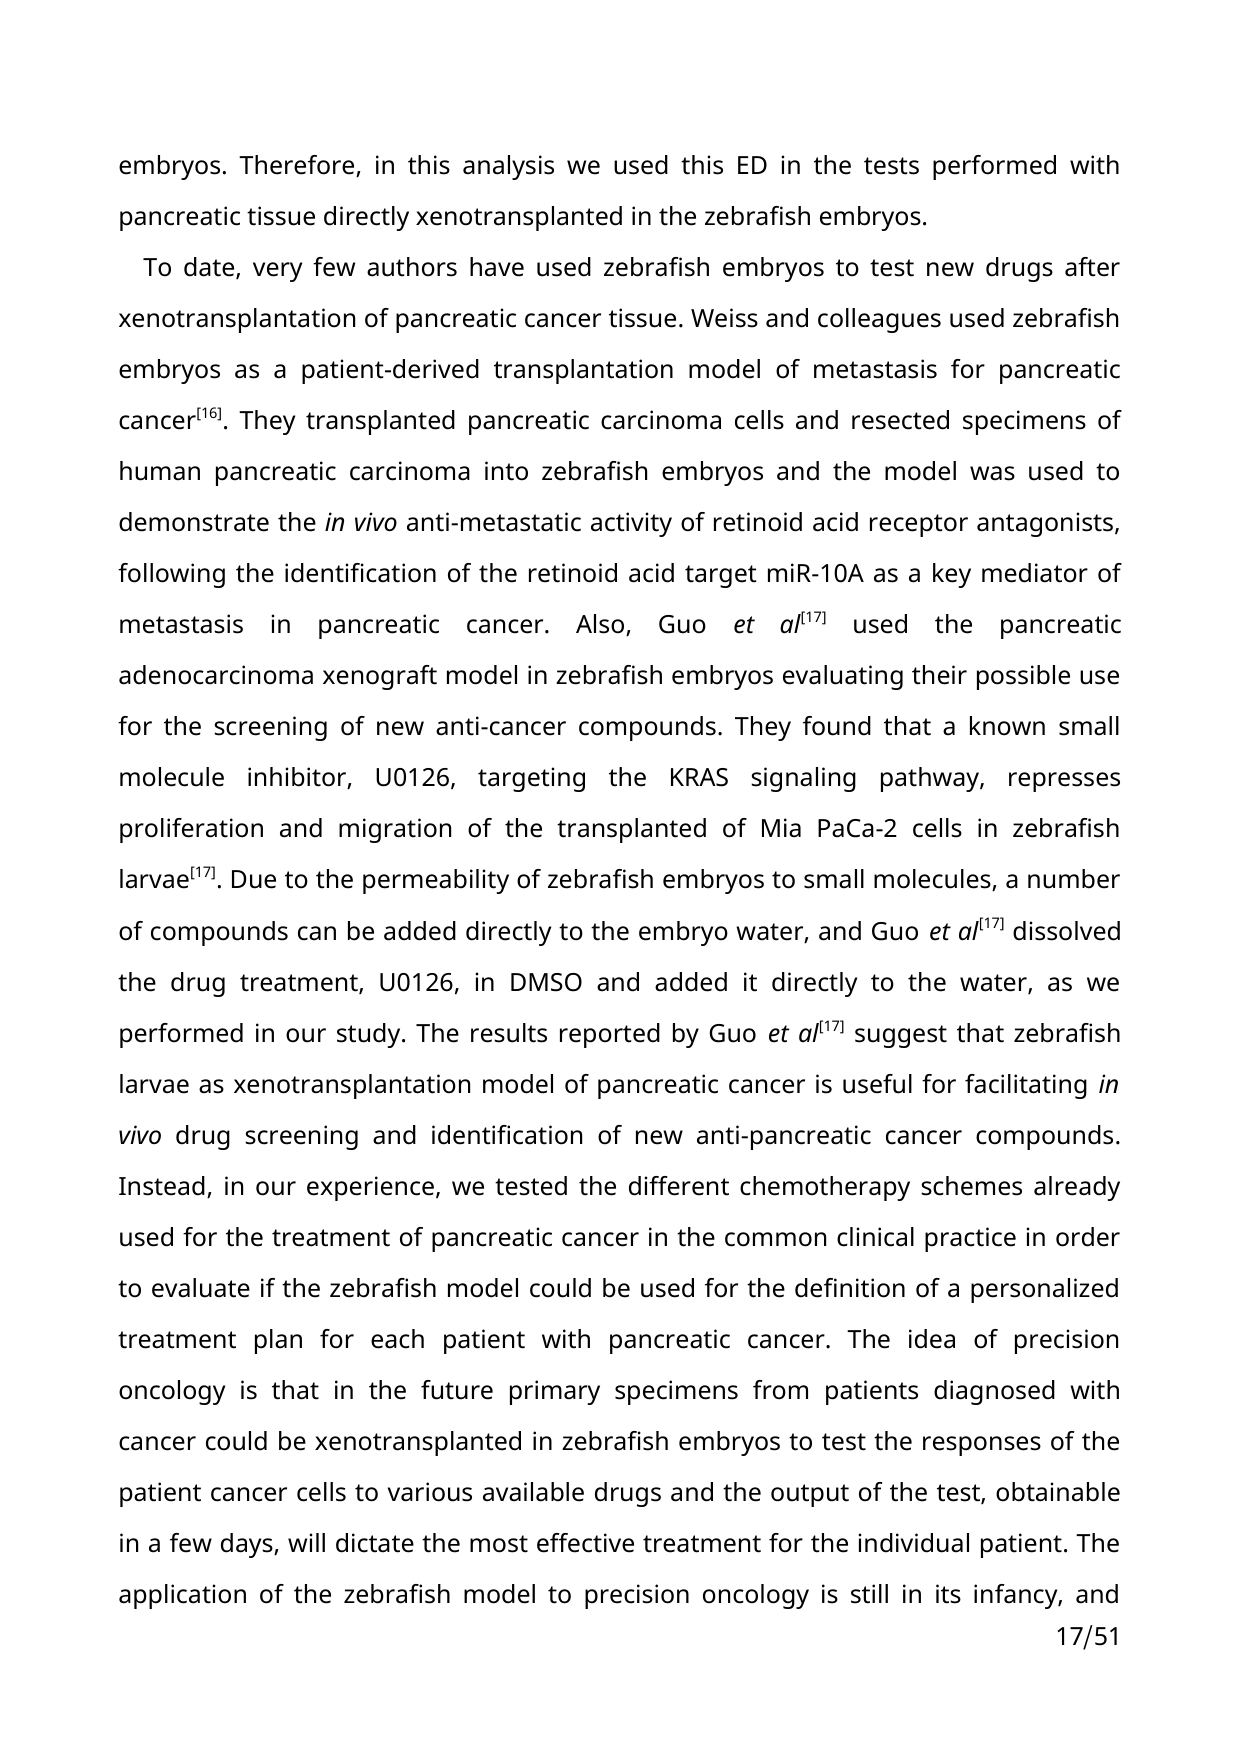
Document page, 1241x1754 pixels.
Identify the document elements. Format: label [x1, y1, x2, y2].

text [118, 148, 1122, 233]
text [118, 250, 1122, 1611]
